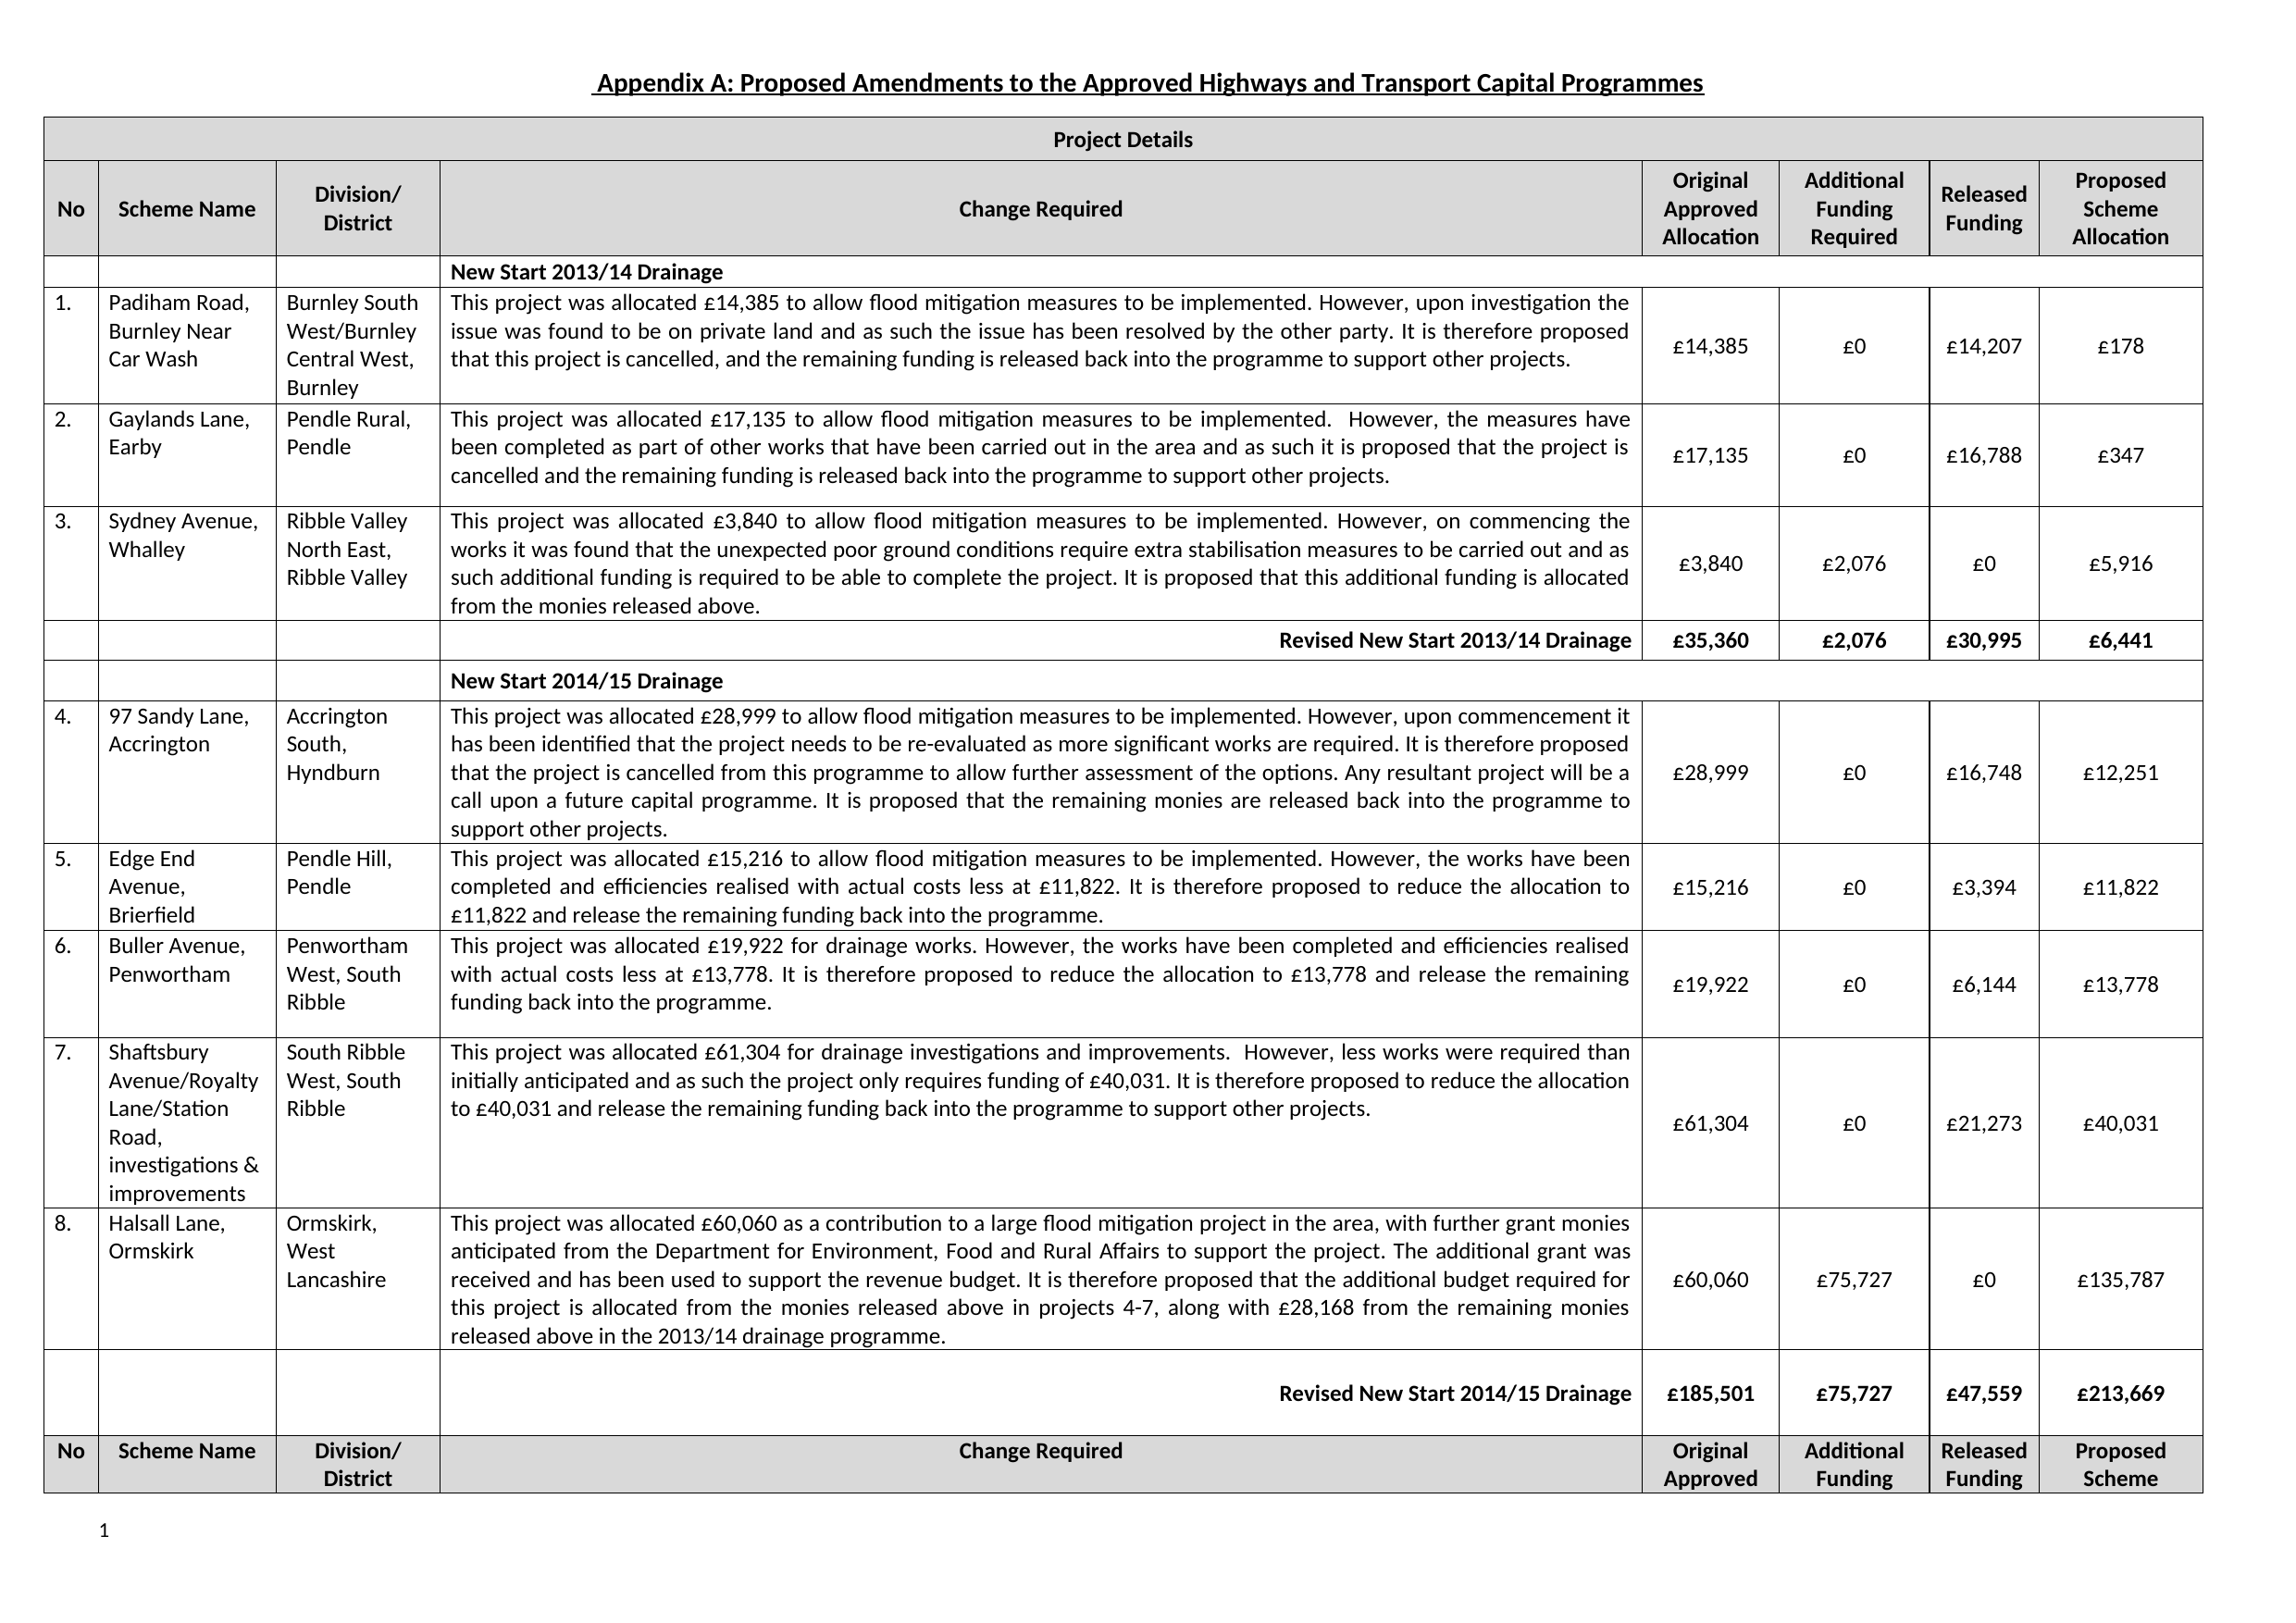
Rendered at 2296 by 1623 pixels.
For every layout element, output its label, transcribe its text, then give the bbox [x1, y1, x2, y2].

table_cell £2,076 [1780, 621, 1929, 660]
table_cell £75,727 [1780, 1208, 1929, 1349]
table_cell £185,501 [1643, 1350, 1779, 1435]
table_cell [99, 661, 276, 700]
table_cell Released Funding [1930, 1436, 2039, 1493]
table_cell Buller Avenue, Penwortham [99, 931, 276, 1037]
table_cell Edge End Avenue, Brierfield [99, 844, 276, 930]
table_cell £17,135 [1643, 404, 1779, 506]
table_header Project Details [44, 118, 2203, 160]
table_cell [277, 661, 440, 700]
table_cell £5,916 [2040, 507, 2203, 620]
table_cell £0 [1780, 701, 1929, 843]
table_cell £21,273 [1930, 1038, 2039, 1208]
table_cell 7. [44, 1038, 98, 1208]
table_cell Division/ District [277, 1436, 440, 1493]
table_cell Scheme Name [99, 161, 276, 255]
table_cell [99, 256, 276, 287]
table_cell Padiham Road, Burnley Near Car Wash [99, 288, 276, 403]
table_cell [44, 621, 98, 660]
table_cell Pendle Rural, Pendle [277, 404, 440, 506]
table_cell £16,748 [1930, 701, 2039, 843]
table_cell £11,822 [2040, 844, 2203, 930]
table_cell [277, 1350, 440, 1435]
text Appendix A: Proposed Amendments to the Approved Highways and Transport Capital Programmes [98, 66, 2197, 98]
table_cell £14,385 [1643, 288, 1779, 403]
table_cell £19,922 [1643, 931, 1779, 1037]
table_cell £0 [1780, 931, 1929, 1037]
table_cell £14,207 [1930, 288, 2039, 403]
table_cell This project was allocated £15,216 to allow flood mitigation measures to be implemented. However, the works have been completed and efficiencies realised with actual costs less at £11,822. It is therefore proposed to reduce the allocation to £11,822 and release the remaining funding back into the programme. [441, 844, 1642, 930]
table_cell This project was allocated £28,999 to allow flood mitigation measures to be implemented. However, upon commencement it has been identified that the project needs to be re-evaluated as more significant works are required. It is therefore proposed that the project is cancelled from this programme to allow further assessment of the options. Any resultant project will be a call upon a future capital programme. It is proposed that the remaining monies are released back into the programme to support other projects. [441, 701, 1642, 843]
table_cell £28,999 [1643, 701, 1779, 843]
table_cell £0 [1780, 404, 1929, 506]
table_cell [99, 1350, 276, 1435]
table_cell £0 [1780, 844, 1929, 930]
table_cell 4. [44, 701, 98, 843]
table_cell No [44, 161, 98, 255]
table_cell £3,394 [1930, 844, 2039, 930]
table_cell 97 Sandy Lane, Accrington [99, 701, 276, 843]
table_cell Accrington South, Hyndburn [277, 701, 440, 843]
table_cell £13,778 [2040, 931, 2203, 1037]
table_cell South Ribble West, South Ribble [277, 1038, 440, 1208]
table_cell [1643, 1436, 1779, 1493]
table_cell 3. [44, 507, 98, 620]
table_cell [2040, 1436, 2203, 1493]
table_cell £3,840 [1643, 507, 1779, 620]
table_cell This project was allocated £14,385 to allow flood mitigation measures to be implemented. However, upon investigation the issue was found to be on private land and as such the issue has been resolved by the other party. It is therefore proposed that this project is cancelled, and the remaining funding is released back into the programme to support other projects. [441, 288, 1642, 403]
table_cell Gaylands Lane, Earby [99, 404, 276, 506]
table_cell Change Required [441, 1436, 1642, 1493]
table_cell Halsall Lane, Ormskirk [99, 1208, 276, 1349]
table_cell £6,441 [2040, 621, 2203, 660]
table_cell £0 [1780, 288, 1929, 403]
table_cell £16,788 [1930, 404, 2039, 506]
table_cell £0 [1930, 507, 2039, 620]
table_cell Change Required [441, 161, 1642, 255]
table_cell Division/ District [277, 161, 440, 255]
table_cell £47,559 [1930, 1350, 2039, 1435]
table_cell Proposed Scheme Allocation [2040, 161, 2203, 255]
table_cell Ormskirk, West Lancashire [277, 1208, 440, 1349]
table_cell Revised New Start 2014/15 Drainage [441, 1350, 1642, 1435]
table_cell No [44, 1436, 98, 1493]
table_cell £35,360 [1643, 621, 1779, 660]
table_cell This project was allocated £60,060 as a contribution to a large flood mitigation project in the area, with further grant monies anticipated from the Department for Environment, Food and Rural Affairs to support the project. The additional grant was received and has been used to support the revenue budget. It is therefore proposed that the additional budget required for this project is allocated from the monies released above in projects 4-7, along with £28,168 from the remaining monies released above in the 2013/14 drainage programme. [441, 1208, 1642, 1349]
table_cell 8. [44, 1208, 98, 1349]
table_cell Released Funding [1930, 161, 2039, 255]
table_cell 2. [44, 404, 98, 506]
table_cell 1. [44, 288, 98, 403]
table_cell This project was allocated £17,135 to allow flood mitigation measures to be implemented. However, the measures have been completed as part of other works that have been carried out in the area and as such it is proposed that the project is cancelled and the remaining funding is released back into the programme to support other projects. [441, 404, 1642, 506]
table_cell This project was allocated £19,922 for drainage works. However, the works have been completed and efficiencies realised with actual costs less at £13,778. It is therefore proposed to reduce the allocation to £13,778 and release the remaining funding back into the programme. [441, 931, 1642, 1037]
table_cell £347 [2040, 404, 2203, 506]
table_cell £0 [1780, 1038, 1929, 1208]
table_cell Penwortham West, South Ribble [277, 931, 440, 1037]
table_cell £135,787 [2040, 1208, 2203, 1349]
table_cell This project was allocated £3,840 to allow flood mitigation measures to be implemented. However, on commencing the works it was found that the unexpected poor ground conditions require extra stabilisation measures to be carried out and as such additional funding is required to be able to complete the project. It is proposed that this additional funding is allocated from the monies released above. [441, 507, 1642, 620]
table_cell Additional Funding Required [1780, 161, 1929, 255]
table_cell Pendle Hill, Pendle [277, 844, 440, 930]
table_cell 6. [44, 931, 98, 1037]
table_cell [1780, 1436, 1929, 1493]
table_cell Scheme Name [99, 1436, 276, 1493]
table_cell [277, 621, 440, 660]
table_cell Revised New Start 2013/14 Drainage [441, 621, 1642, 660]
table_cell New Start 2013/14 Drainage [441, 256, 2203, 287]
table_cell [44, 256, 98, 287]
table_cell £12,251 [2040, 701, 2203, 843]
table_cell £60,060 [1643, 1208, 1779, 1349]
table_cell [44, 661, 98, 700]
table_cell Sydney Avenue, Whalley [99, 507, 276, 620]
table_cell [99, 621, 276, 660]
table_cell £0 [1930, 1208, 2039, 1349]
table_cell Original Approved Allocation [1643, 161, 1779, 255]
table_cell £40,031 [2040, 1038, 2203, 1208]
table_cell £6,144 [1930, 931, 2039, 1037]
table_cell [44, 1350, 98, 1435]
table_cell £2,076 [1780, 507, 1929, 620]
table_cell 5. [44, 844, 98, 930]
table_cell Burnley South West/Burnley Central West, Burnley [277, 288, 440, 403]
table_cell £15,216 [1643, 844, 1779, 930]
table_cell Shaftsbury Avenue/Royalty Lane/Station Road, investigations & improvements [99, 1038, 276, 1208]
table_cell £30,995 [1930, 621, 2039, 660]
table_cell £61,304 [1643, 1038, 1779, 1208]
table_cell This project was allocated £61,304 for drainage investigations and improvements. However, less works were required than initially anticipated and as such the project only requires funding of £40,031. It is therefore proposed to reduce the allocation to £40,031 and release the remaining funding back into the programme to support other projects. [441, 1038, 1642, 1208]
table_cell £213,669 [2040, 1350, 2203, 1435]
table_cell Ribble Valley North East, Ribble Valley [277, 507, 440, 620]
table_cell New Start 2014/15 Drainage [441, 661, 2203, 700]
table_cell £178 [2040, 288, 2203, 403]
table_cell £75,727 [1780, 1350, 1929, 1435]
table_cell [277, 256, 440, 287]
